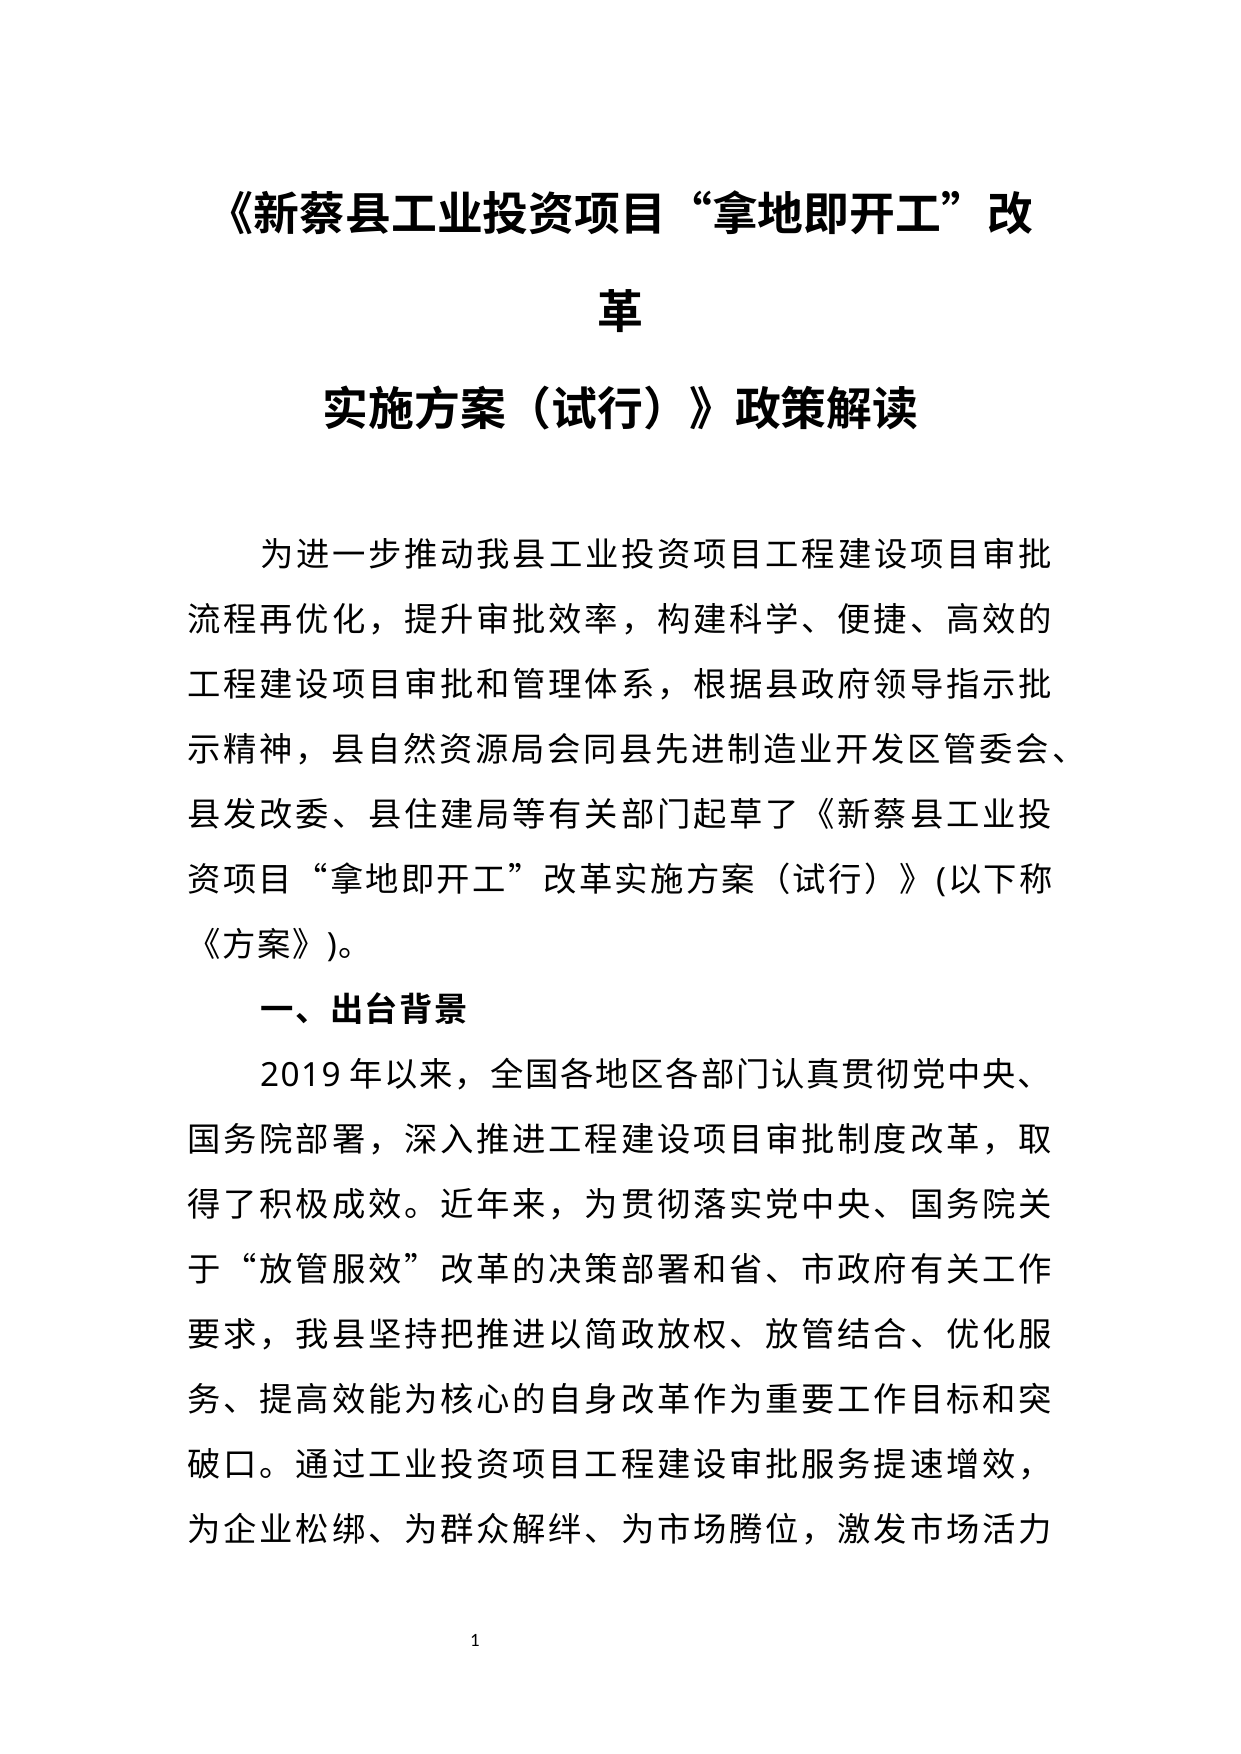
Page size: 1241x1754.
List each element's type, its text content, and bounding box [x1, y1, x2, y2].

text 实施方案（试行）》政策解读 [187, 357, 1053, 454]
text 《新蔡县工业投资项目“拿地即开工”改革 [187, 162, 1053, 357]
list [187, 1039, 1053, 1559]
text 为进一步推动我县工业投资项目工程建设项目审批流程再优化，提升审批效率，构建科学、便捷、高效的工程建设项目审批和管理体系，根据县政府领导指示批示精神，县自然资源局会同县先进制造业开发区管委会、县发改委、县住建局等有关部门起草了《新蔡县工业投资项目“拿地即开工”改革实施方案（试行）》(以下称《方案》)。 [187, 519, 1053, 974]
list 出台背景 [187, 974, 1053, 1039]
